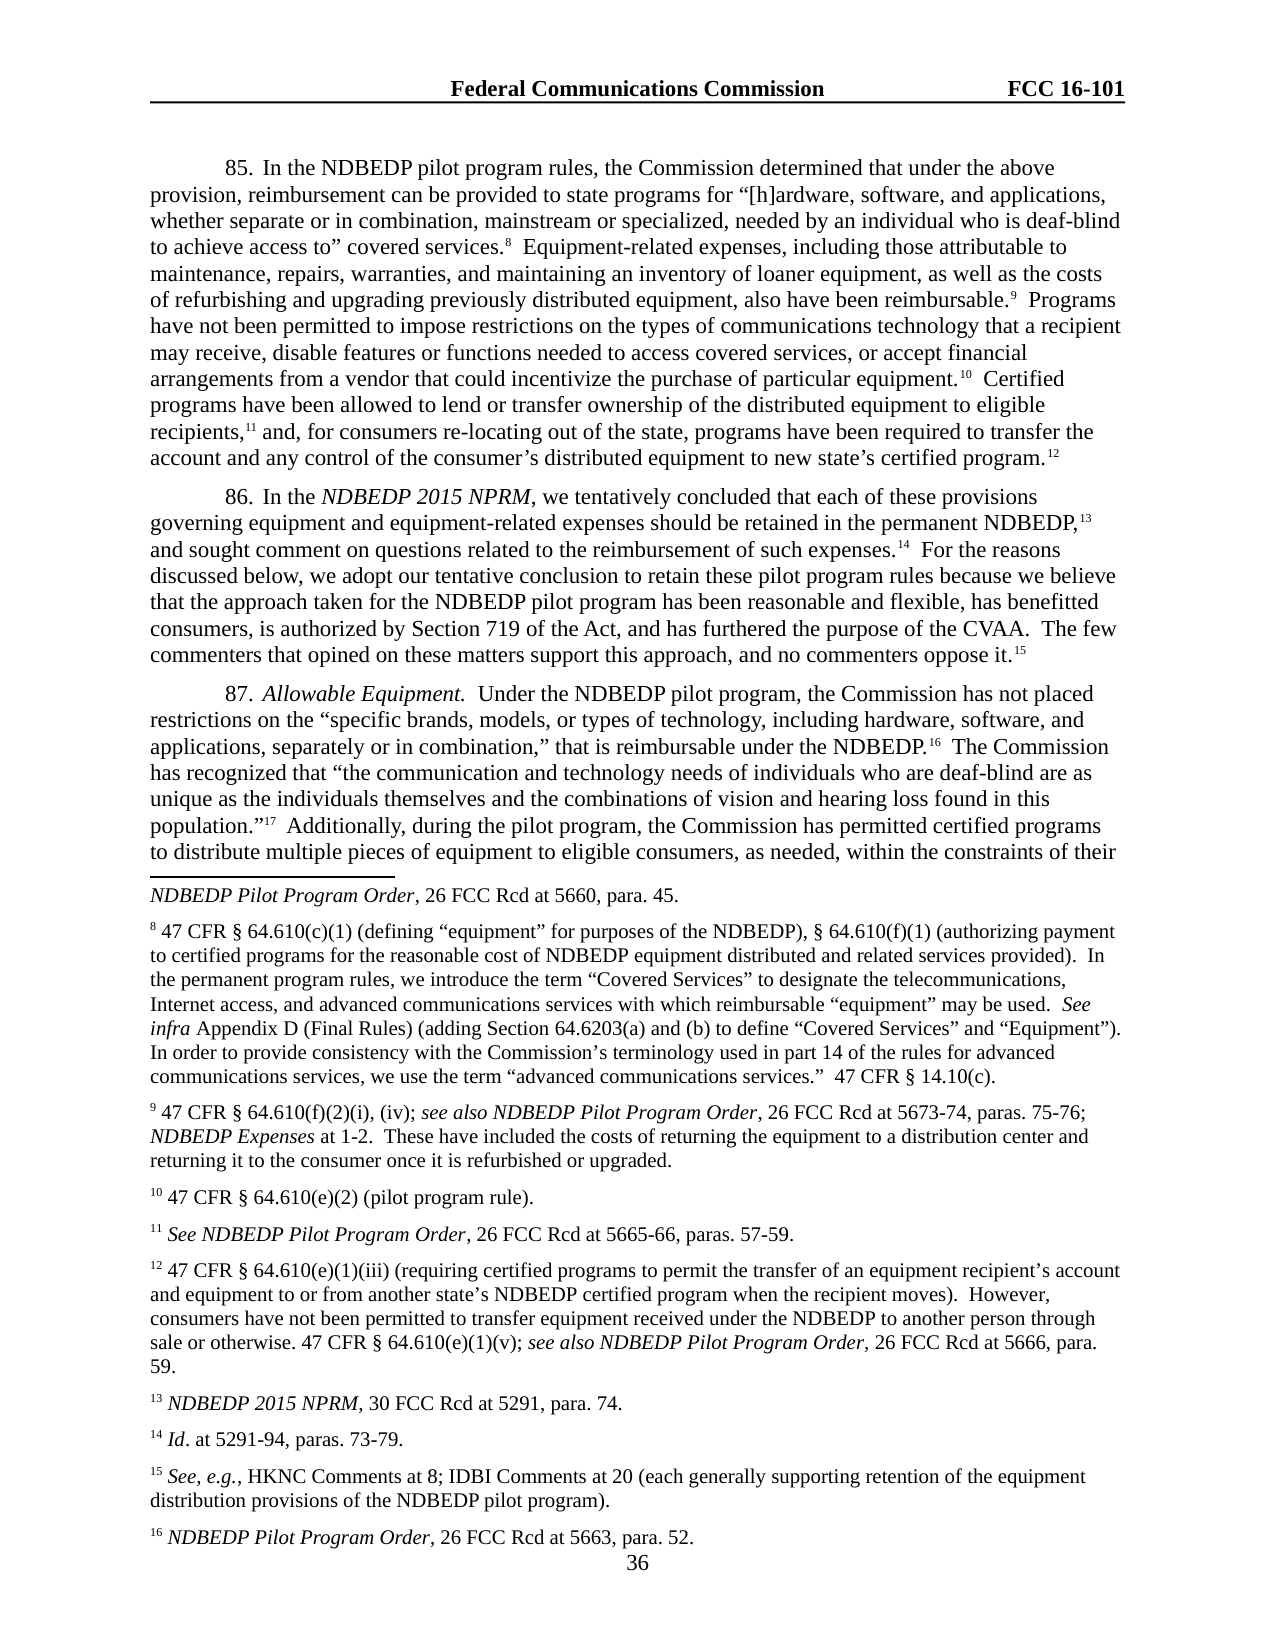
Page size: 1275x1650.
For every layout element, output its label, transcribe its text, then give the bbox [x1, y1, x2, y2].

text In the NDBEDP 2015 NPRM, we tentatively concluded that each of these provisions governing equipment and equipment-related expenses should be retained in the permanent NDBEDP, and sought comment on questions related to the reimbursement of such expenses. For the reasons discussed below, we adopt our tentative conclusion to retain these pilot program rules because we believe that the approach taken for the NDBEDP pilot program has been reasonable and flexible, has benefitted consumers, is authorized by Section 719 of the Act, and has furthered the purpose of the CVAA. The few commenters that opined on these matters support this approach, and no commenters oppose it. [150, 483, 1125, 667]
text Allowable Equipment. Under the NDBEDP pilot program, the Commission has not placed restrictions on the “specific brands, models, or types of technology, including hardware, software, and applications, separately or in combination,” that is reimbursable under the NDBEDP. The Commission has recognized that “the communication and technology needs of individuals who are deaf-blind are as unique as the individuals themselves and the combinations of vision and hearing loss found in this population.” Additionally, during the pilot program, the Commission has permitted certified programs to distribute multiple pieces of equipment to eligible consumers, as needed, within the constraints of their annual funding allocation, and the desire to make communications accessible for as many individuals who are deaf-blind as possible. As a result, during the NDBEDP pilot program, certified programs distributed a wide range of equipment, including Braille devices, computers, mobile devices, phones, signalers, and software. [150, 680, 1125, 864]
text In the NDBEDP pilot program rules, the Commission determined that under the above provision, reimbursement can be provided to state programs for “[h]ardware, software, and applications, whether separate or in combination, mainstream or specialized, needed by an individual who is deaf-blind to achieve access to” covered services. Equipment-related expenses, including those attributable to maintenance, repairs, warranties, and maintaining an inventory of loaner equipment, as well as the costs of refurbishing and upgrading previously distributed equipment, also have been reimbursable. Programs have not been permitted to impose restrictions on the types of communications technology that a recipient may receive, disable features or functions needed to access covered services, or accept financial arrangements from a vendor that could incentivize the purchase of particular equipment. Certified programs have been allowed to lend or transfer ownership of the distributed equipment to eligible recipients, and, for consumers re-locating out of the state, programs have been required to transfer the account and any control of the consumer’s distributed equipment to new state’s certified program. [150, 154, 1125, 471]
